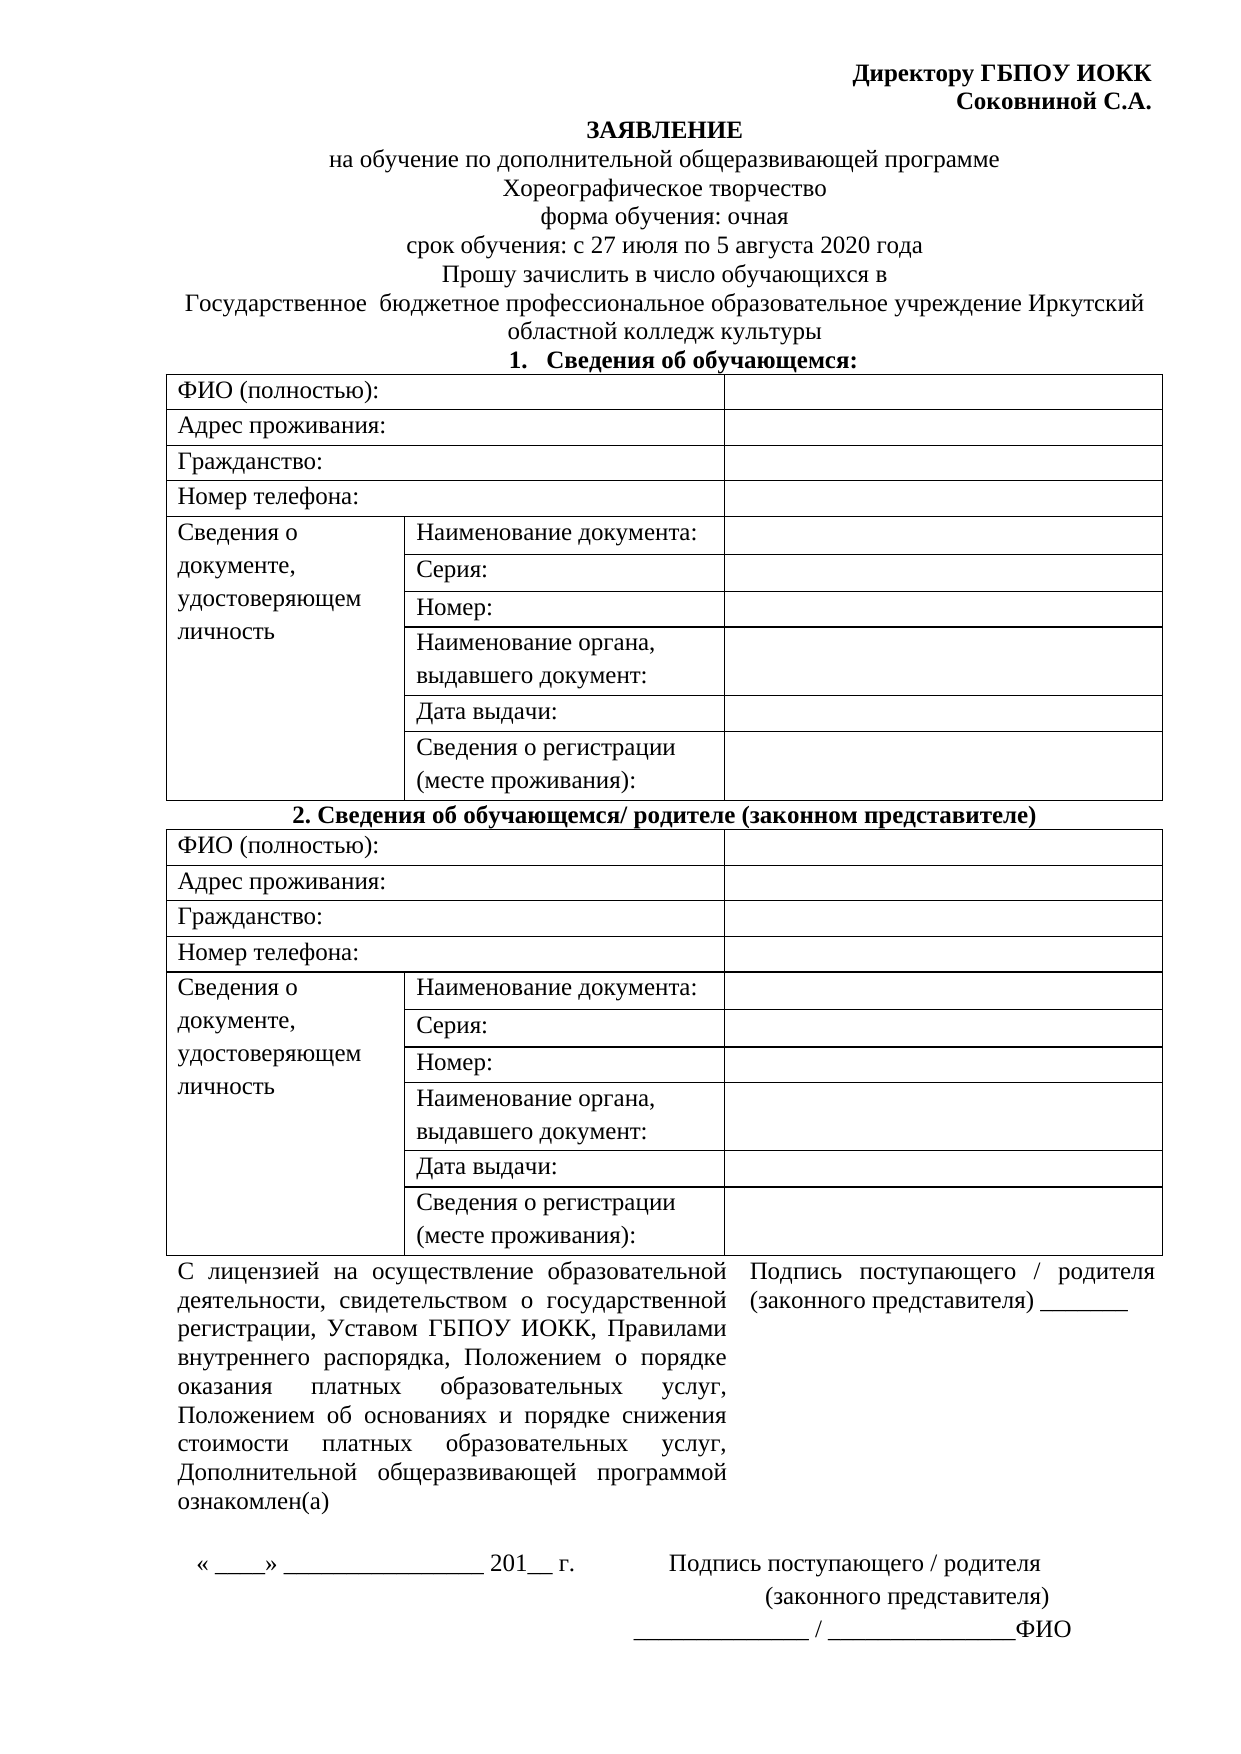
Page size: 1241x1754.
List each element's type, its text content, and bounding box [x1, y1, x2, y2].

table_cell Адрес проживания: [167, 410, 724, 445]
table_cell [725, 410, 1162, 445]
text (законного представителя) [177, 1581, 1152, 1609]
table_cell [725, 1188, 1162, 1255]
table_cell [725, 866, 1162, 900]
subtitle срок обучения: с 27 июля по 5 августа 2020 года [177, 230, 1152, 259]
text « ____» ________________ 201__ г. Подпись поступающего / родителя [177, 1548, 1152, 1576]
table_header ФИО (полностью): [167, 830, 724, 865]
table_cell [725, 973, 1162, 1009]
table_cell [725, 696, 1162, 731]
table_header Подпись поступающего / родителя (законного представителя) _______ [738, 1256, 1167, 1515]
subtitle Хореографическое творчество [177, 173, 1152, 201]
table_cell Наименование документа: [405, 973, 724, 1009]
table_cell Сведения о регистрации (месте проживания): [405, 1188, 724, 1255]
table_cell [725, 555, 1162, 591]
table_cell Сведения о документе, удостоверяющем личность [167, 517, 404, 799]
subtitle форма обучения: очная [177, 201, 1152, 230]
subtitle Соковниной С.А. [177, 86, 1152, 115]
table_cell Серия: [405, 555, 724, 591]
subtitle Сведения об обучающемся: [215, 345, 1152, 374]
table_cell Дата выдачи: [405, 1151, 724, 1186]
table_header [725, 375, 1162, 409]
table_cell [725, 592, 1162, 626]
table_cell Серия: [405, 1010, 724, 1046]
table_cell [725, 937, 1162, 971]
table_cell Номер телефона: [167, 481, 724, 516]
table_cell Гражданство: [167, 901, 724, 936]
table_header С лицензией на осуществление образовательной деятельности, свидетельством о государственной регистрации, Уставом ГБПОУ ИОКК, Правилами внутреннего распорядка, Положением о порядке оказания платных образовательных услуг, Положением об основаниях и порядке снижения стоимости платных образовательных услуг, Дополнительной общеразвивающей программой ознакомлен(а) [166, 1256, 738, 1515]
table_cell [725, 1083, 1162, 1150]
table_cell Гражданство: [167, 446, 724, 480]
table_cell [725, 446, 1162, 480]
table_cell Наименование органа, выдавшего документ: [405, 1083, 724, 1150]
table_cell [725, 628, 1162, 695]
table_cell Дата выдачи: [405, 696, 724, 731]
table_cell Адрес проживания: [167, 866, 724, 900]
table_cell Сведения о документе, удостоверяющем личность [167, 973, 404, 1255]
subtitle ЗАЯВЛЕНИЕ [177, 115, 1152, 144]
table_cell [725, 481, 1162, 516]
text Директору ГБПОУ ИОКК [177, 58, 1152, 86]
table_cell [725, 517, 1162, 553]
table_header ФИО (полностью): [167, 375, 724, 409]
table_cell Номер: [405, 592, 724, 626]
table_header [725, 830, 1162, 865]
table_cell Наименование документа: [405, 517, 724, 553]
table_cell [725, 1010, 1162, 1046]
table_cell [725, 732, 1162, 799]
table_cell Номер телефона: [167, 937, 724, 971]
table_cell [725, 1048, 1162, 1082]
subtitle Государственное бюджетное профессиональное образовательное учреждение Иркутский областной колледж культуры [177, 288, 1152, 345]
table_cell Наименование органа, выдавшего документ: [405, 628, 724, 695]
table_cell Номер: [405, 1048, 724, 1082]
subtitle 2. Сведения об обучающемся/ родителе (законном представителе) [177, 801, 1152, 829]
text ______________ / _______________ФИО [177, 1614, 1152, 1642]
table_cell [725, 901, 1162, 936]
subtitle Прошу зачислить в число обучающихся в [177, 259, 1152, 288]
table_cell [725, 1151, 1162, 1186]
subtitle на обучение по дополнительной общеразвивающей программе [177, 144, 1152, 173]
table_cell Сведения о регистрации (месте проживания): [405, 732, 724, 799]
